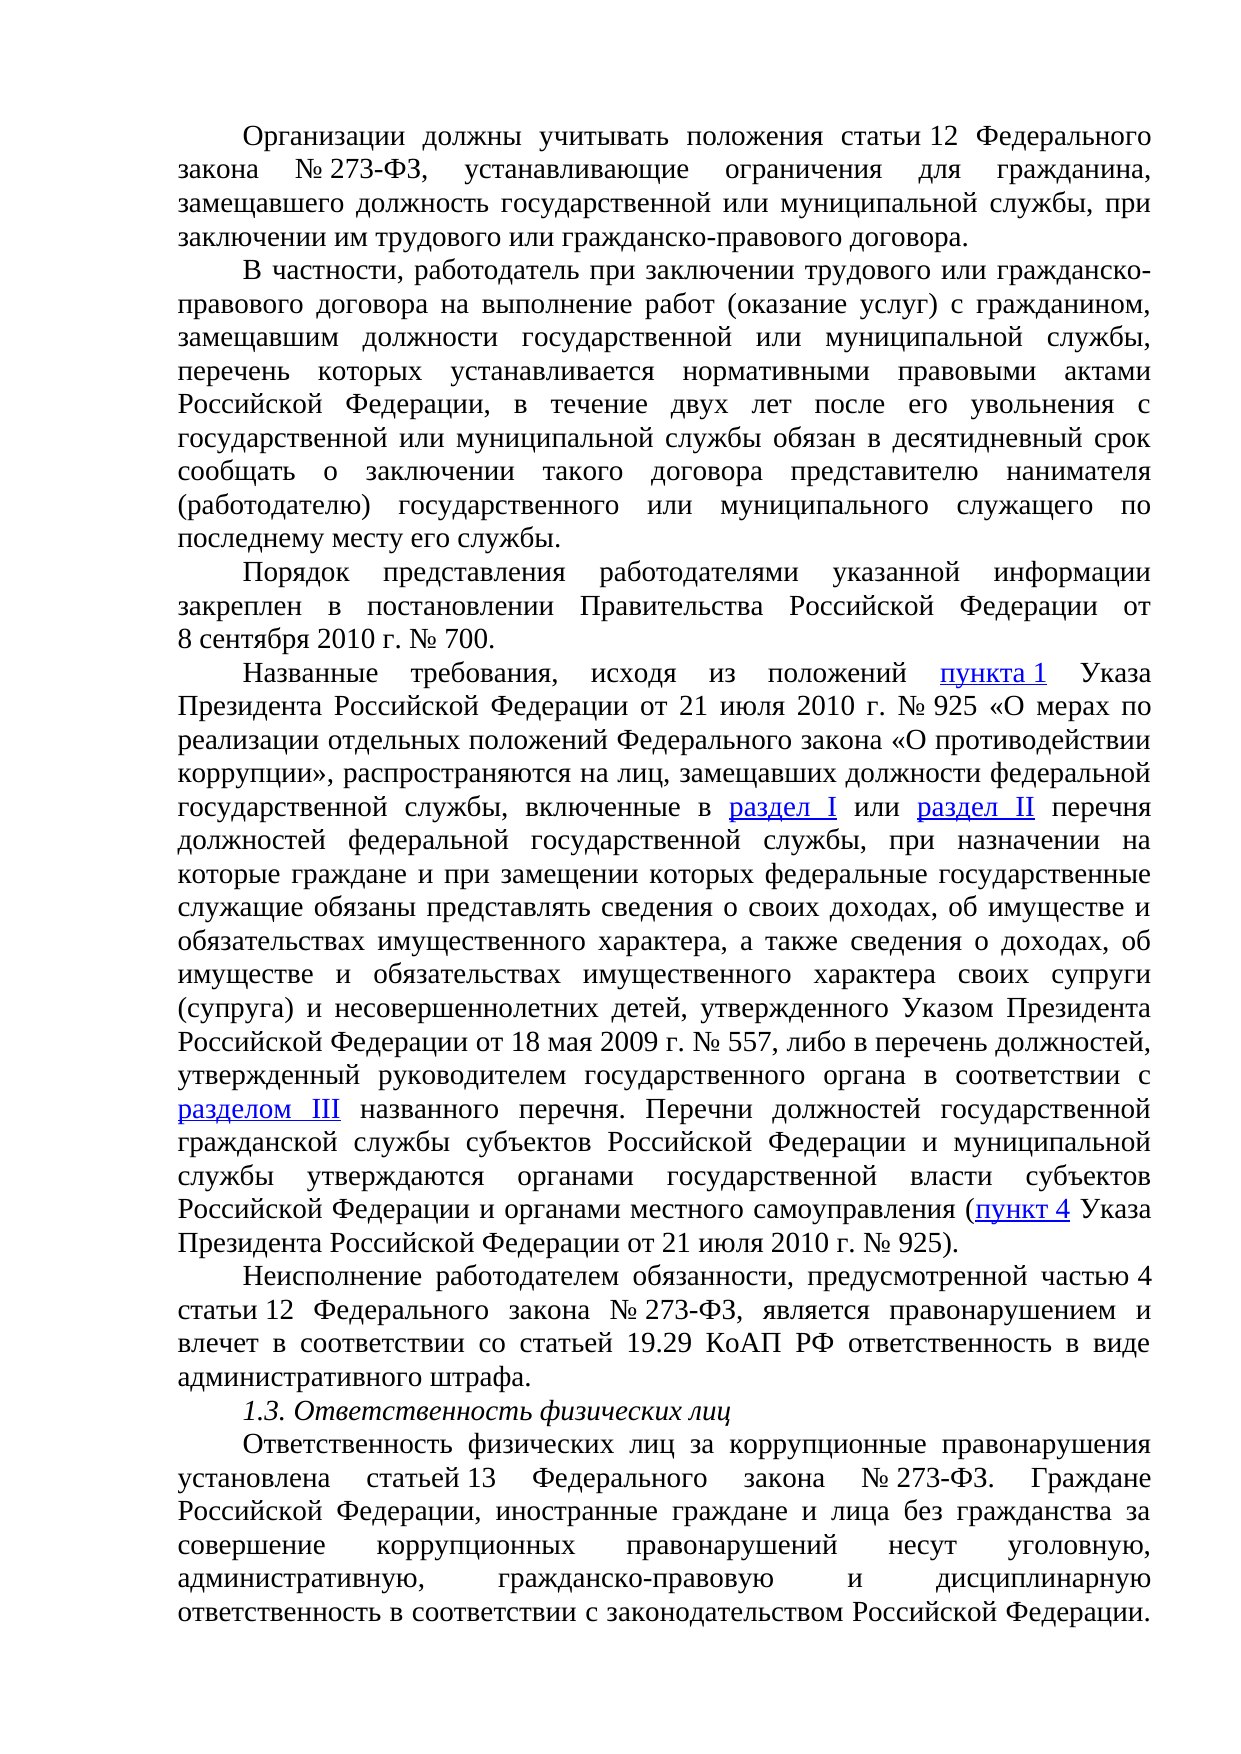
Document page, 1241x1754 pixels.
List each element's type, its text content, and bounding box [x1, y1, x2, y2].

text Названные требования, исходя из положений пункта 1 Указа Президента Российской Федерации от 21 июля . № 925 «О мерах по реализации отдельных положений Федерального закона «О противодействии коррупции», распространяются на лиц, замещавших должности федеральной государственной службы, включенные в раздел I или раздел II перечня должностей федеральной государственной службы, при назначении на которые граждане и при замещении которых федеральные государственные служащие обязаны представлять сведения о своих доходах, об имуществе и обязательствах имущественного характера, а также сведения о доходах, об имуществе и обязательствах имущественного характера своих супруги (супруга) и несовершеннолетних детей, утвержденного Указом Президента Российской Федерации от 18 мая . № 557, либо в перечень должностей, утвержденный руководителем государственного органа в соответствии с разделом III названного перечня. Перечни должностей государственной гражданской службы субъектов Российской Федерации и муниципальной службы утверждаются органами государственной власти субъектов Российской Федерации и органами местного самоуправления (пункт 4 Указа Президента Российской Федерации от 21 июля . № 925). [177, 655, 1152, 1258]
text В частности, работодатель при заключении трудового или гражданско-правового договора на выполнение работ (оказание услуг) с гражданином, замещавшим должности государственной или муниципальной службы, перечень которых устанавливается нормативными правовыми актами Российской Федерации, в течение двух лет после его увольнения с государственной или муниципальной службы обязан в десятидневный срок сообщать о заключении такого договора представителю нанимателя (работодателю) государственного или муниципального служащего по последнему месту его службы. [177, 252, 1152, 554]
text Неисполнение работодателем обязанности, предусмотренной частью 4 статьи 12 Федерального закона № 273-ФЗ, является правонарушением и влечет в соответствии со статьей 19.29 КоАП РФ ответственность в виде административного штрафа. [177, 1258, 1152, 1393]
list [177, 1426, 1152, 1627]
text Организации должны учитывать положения статьи 12 Федерального закона № 273-ФЗ, устанавливающие ограничения для гражданина, замещавшего должность государственной или муниципальной службы, при заключении им трудового или гражданско-правового договора. [177, 118, 1152, 252]
list 1.3. Ответственность физических лиц [242, 1393, 1152, 1426]
text Порядок представления работодателями указанной информации закреплен в постановлении Правительства Российской Федерации от 8 сентября . № 700. [177, 554, 1152, 655]
